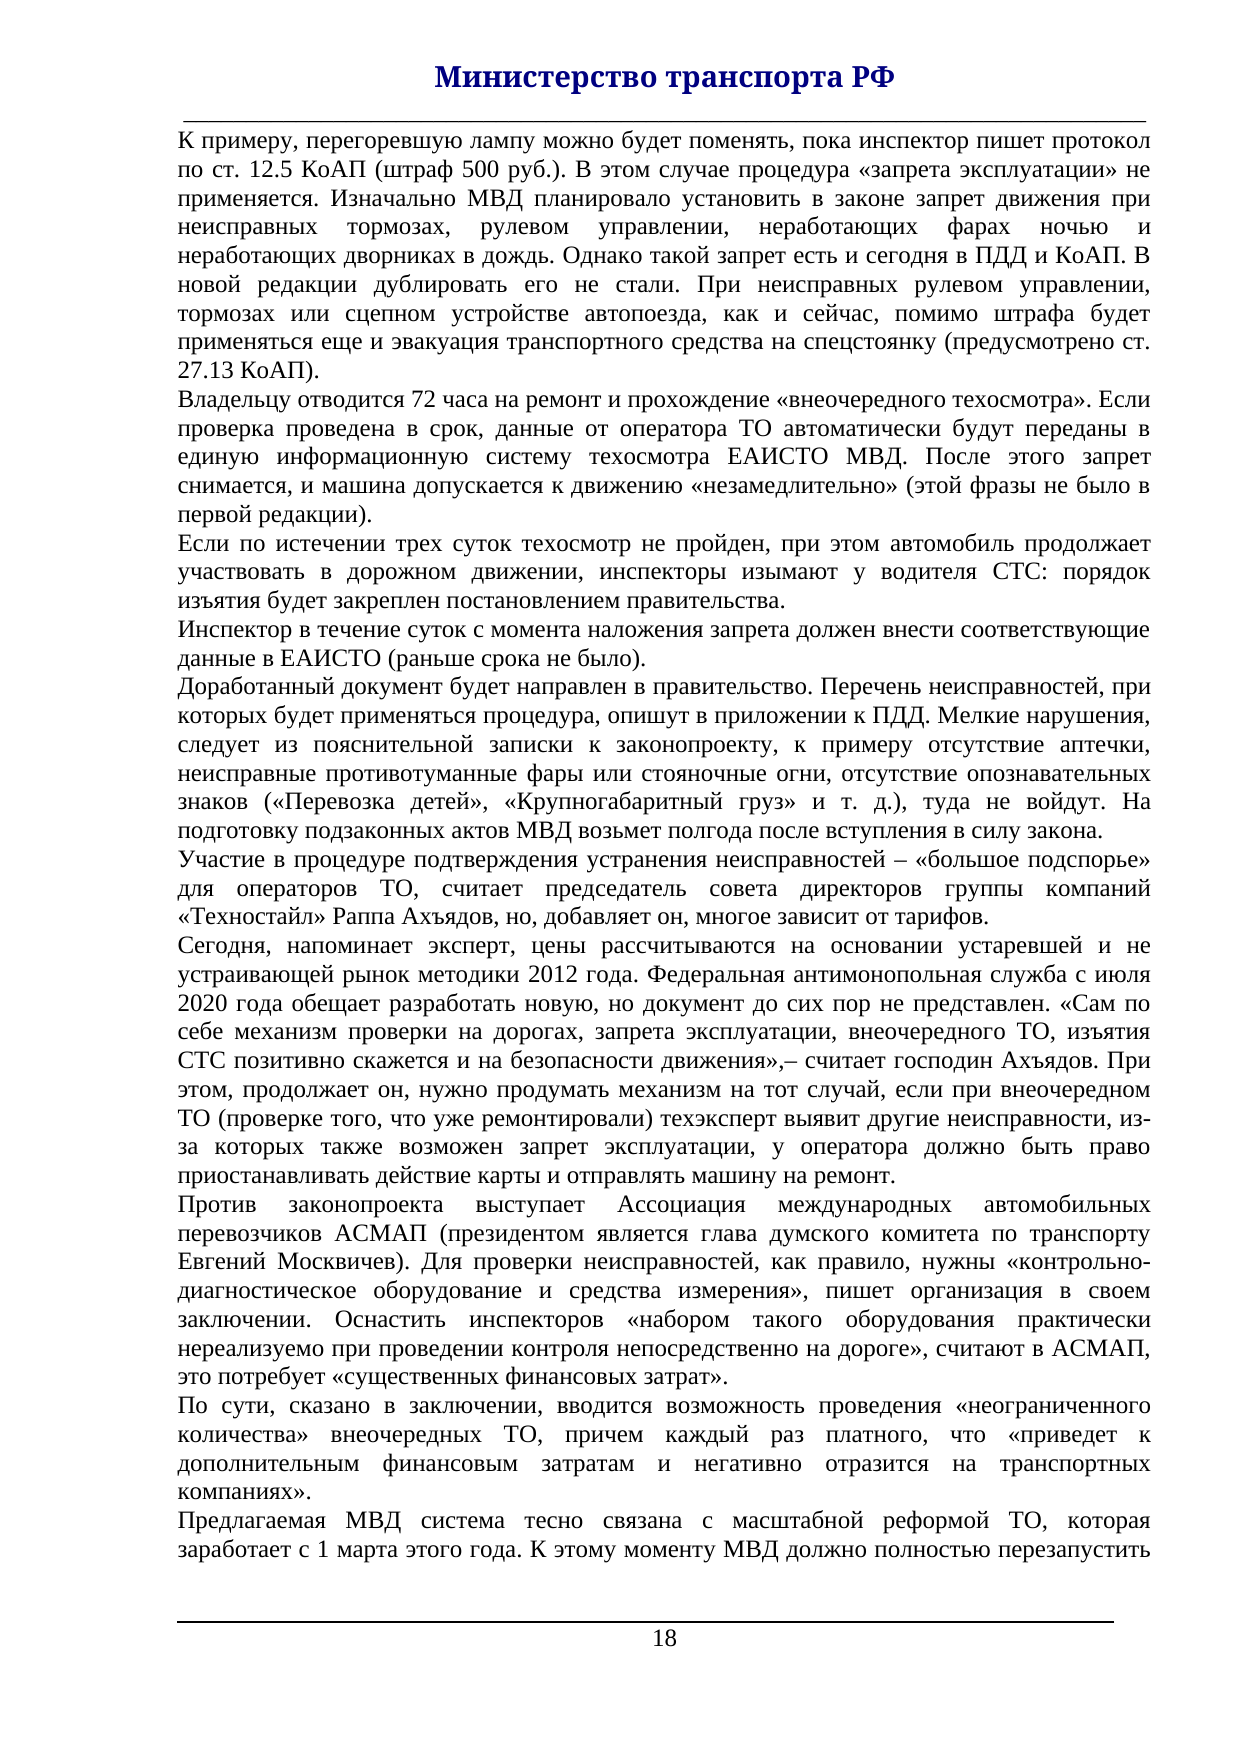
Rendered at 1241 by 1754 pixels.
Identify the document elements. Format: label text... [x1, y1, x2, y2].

text Сегодня, напоминает эксперт, цены рассчитываются на основании устаревшей и не устраивающей рынок методики 2012 года. Федеральная антимонопольная служба с июля 2020 года обещает разработать новую, но документ до сих пор не представлен. «Сам по себе механизм проверки на дорогах, запрета эксплуатации, внеочередного ТО, изъятия СТС позитивно скажется и на безопасности движения»,– считает господин Ахъядов. При этом, продолжает он, нужно продумать механизм на тот случай, если при внеочередном ТО (проверке того, что уже ремонтировали) техэксперт выявит другие неисправности, из-за которых также возможен запрет эксплуатации, у оператора должно быть право приостанавливать действие карты и отправлять машину на ремонт. [177, 930, 1152, 1189]
text По сути, сказано в заключении, вводится возможность проведения «неограниченного количества» внеочередных ТО, причем каждый раз платного, что «приведет к дополнительным финансовым затратам и негативно отразится на транспортных компаниях». [177, 1390, 1152, 1505]
text Участие в процедуре подтверждения устранения неисправностей – «большое подспорье» для операторов ТО, считает председатель совета директоров группы компаний «Техностайл» Раппа Ахъядов, но, добавляет он, многое зависит от тарифов. [177, 844, 1152, 930]
text К примеру, перегоревшую лампу можно будет поменять, пока инспектор пишет протокол по ст. 12.5 КоАП (штраф 500 руб.). В этом случае процедура «запрета эксплуатации» не применяется. Изначально МВД планировало установить в законе запрет движения при неисправных тормозах, рулевом управлении, неработающих фарах ночью и неработающих дворниках в дождь. Однако такой запрет есть и сегодня в ПДД и КоАП. В новой редакции дублировать его не стали. При неисправных рулевом управлении, тормозах или сцепном устройстве автопоезда, как и сейчас, помимо штрафа будет применяться еще и эвакуация транспортного средства на спецстоянку (предусмотрено ст. 27.13 КоАП). [177, 125, 1152, 384]
text Владельцу отводится 72 часа на ремонт и прохождение «внеочередного техосмотра». Если проверка проведена в срок, данные от оператора ТО автоматически будут переданы в единую информационную систему техосмотра ЕАИСТО МВД. После этого запрет снимается, и машина допускается к движению «незамедлительно» (этой фразы не было в первой редакции). [177, 384, 1152, 528]
text Инспектор в течение суток с момента наложения запрета должен внести соответствующие данные в ЕАИСТО (раньше срока не было). [177, 614, 1152, 671]
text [177, 1505, 1152, 1563]
text Против законопроекта выступает Ассоциация международных автомобильных перевозчиков АСМАП (президентом является глава думского комитета по транспорту Евгений Москвичев). Для проверки неисправностей, как правило, нужны «контрольно-диагностическое оборудование и средства измерения», пишет организация в своем заключении. Оснастить инспекторов «набором такого оборудования практически нереализуемо при проведении контроля непосредственно на дороге», считают в АСМАП, это потребует «существенных финансовых затрат». [177, 1189, 1152, 1390]
text Доработанный документ будет направлен в правительство. Перечень неисправностей, при которых будет применяться процедура, опишут в приложении к ПДД. Мелкие нарушения, следует из пояснительной записки к законопроекту, к примеру отсутствие аптечки, неисправные противотуманные фары или стояночные огни, отсутствие опознавательных знаков («Перевозка детей», «Крупногабаритный груз» и т. д.), туда не войдут. На подготовку подзаконных актов МВД возьмет полгода после вступления в силу закона. [177, 671, 1152, 844]
text Если по истечении трех суток техосмотр не пройден, при этом автомобиль продолжает участвовать в дорожном движении, инспекторы изымают у водителя СТС: порядок изъятия будет закреплен постановлением правительства. [177, 528, 1152, 614]
